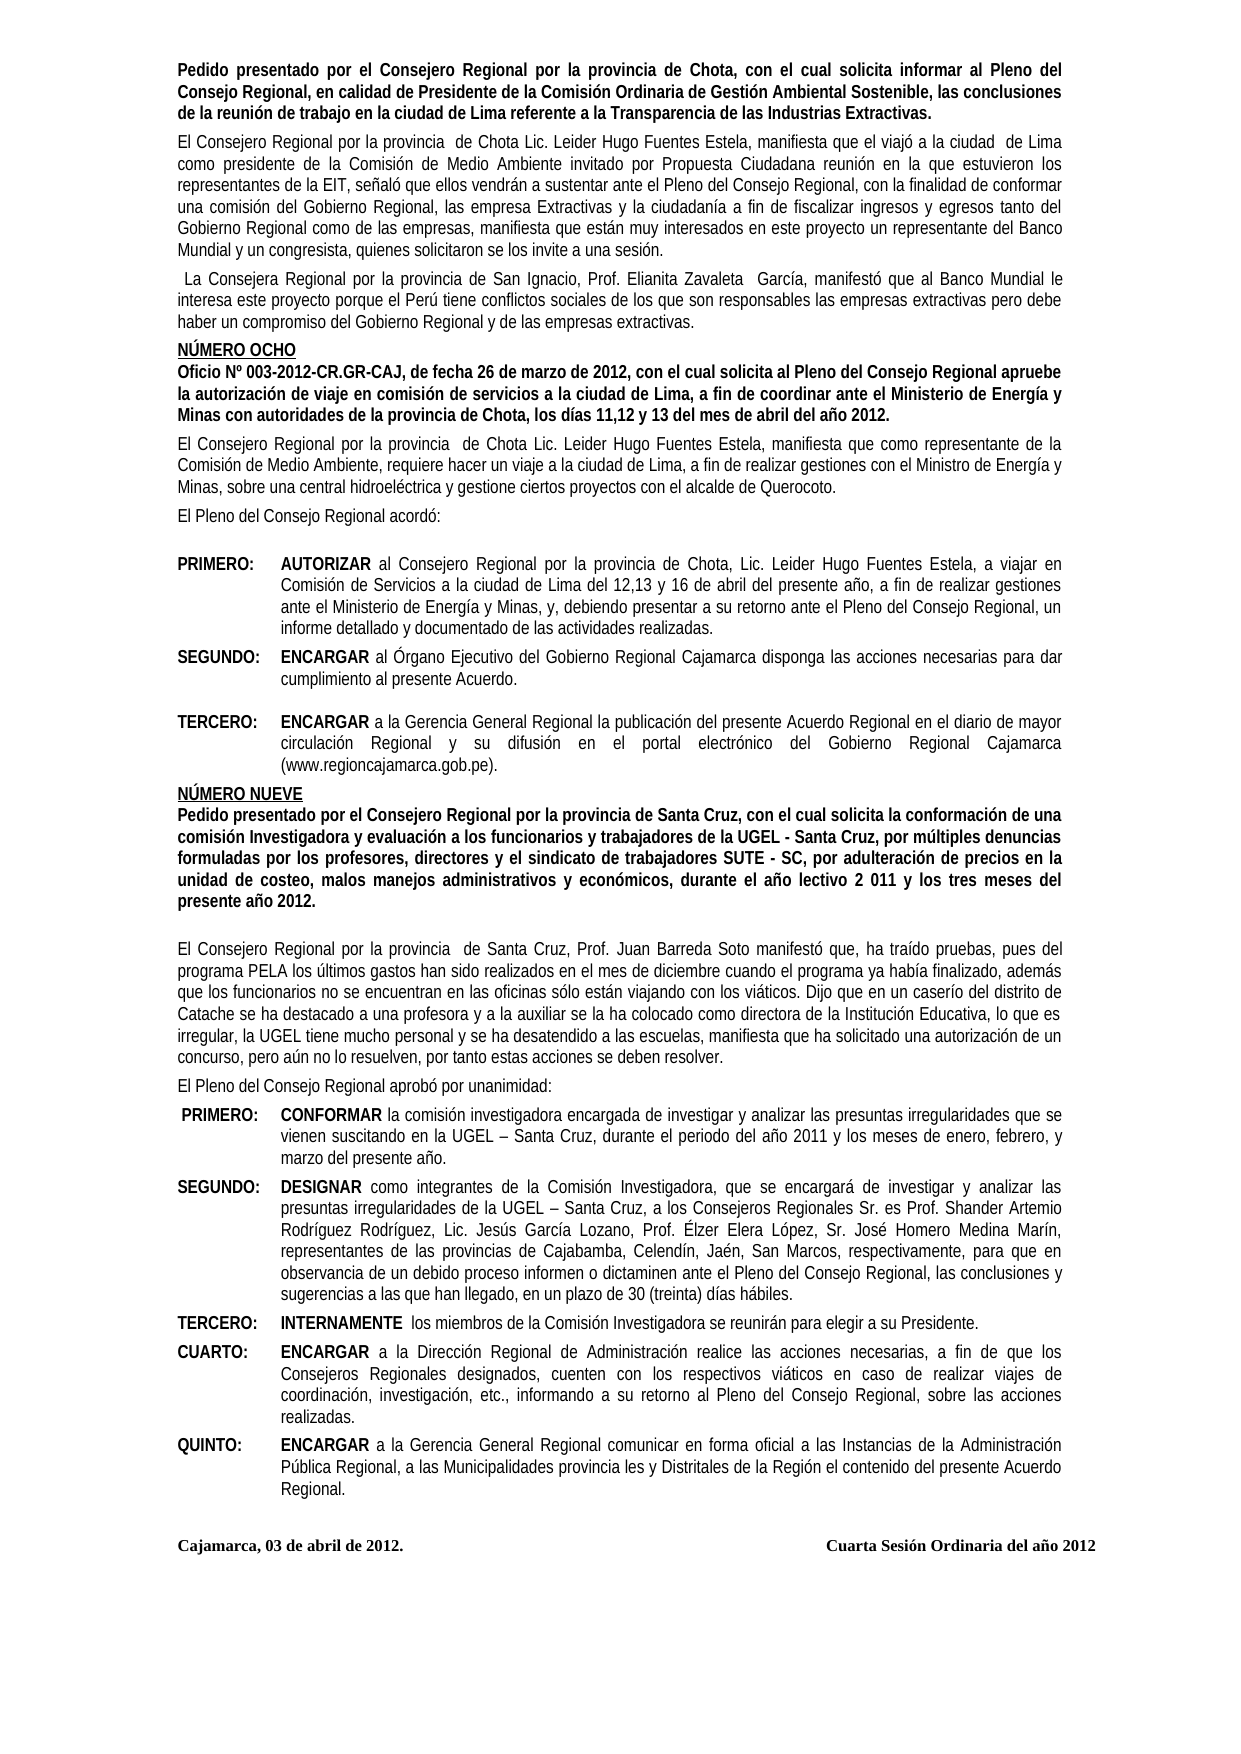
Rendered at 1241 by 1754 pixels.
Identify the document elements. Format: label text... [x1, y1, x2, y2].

text NÚMERO OCHO [177, 339, 1063, 361]
text Pedido presentado por el Consejero Regional por la provincia de Chota, con el cual solicita informar al Pleno del Consejo Regional, en calidad de Presidente de la Comisión Ordinaria de Gestión Ambiental Sostenible, las conclusiones de la reunión de trabajo en la ciudad de Lima referente a la Transparencia de las Industrias Extractivas. [177, 59, 1063, 124]
text El Pleno del Consejo Regional aprobó por unanimidad: [177, 1075, 1063, 1096]
text PRIMERO: AUTORIZAR al Consejero Regional por la provincia de Chota, Lic. Leider Hugo Fuentes Estela, a viajar en Comisión de Servicios a la ciudad de Lima del 12,13 y 16 de abril del presente año, a fin de realizar gestiones ante el Ministerio de Energía y Minas, y, debiendo presentar a su retorno ante el Pleno del Consejo Regional, un informe detallado y documentado de las actividades realizadas. [177, 553, 1063, 639]
text El Consejero Regional por la provincia de Santa Cruz, Prof. Juan Barreda Soto manifestó que, ha traído pruebas, pues del programa PELA los últimos gastos han sido realizados en el mes de diciembre cuando el programa ya había finalizado, además que los funcionarios no se encuentran en las oficinas sólo están viajando con los viáticos. Dijo que en un caserío del distrito de Catache se ha destacado a una profesora y a la auxiliar se la ha colocado como directora de la Institución Educativa, lo que es irregular, la UGEL tiene mucho personal y se ha desatendido a las escuelas, manifiesta que ha solicitado una autorización de un concurso, pero aún no lo resuelven, por tanto estas acciones se deben resolver. [177, 938, 1063, 1068]
text CUARTO: ENCARGAR a la Dirección Regional de Administración realice las acciones necesarias, a fin de que los Consejeros Regionales designados, cuenten con los respectivos viáticos en caso de realizar viajes de coordinación, investigación, etc., informando a su retorno al Pleno del Consejo Regional, sobre las acciones realizadas. [177, 1341, 1063, 1427]
text TERCERO: INTERNAMENTE los miembros de la Comisión Investigadora se reunirán para elegir a su Presidente. [177, 1312, 1063, 1334]
text NÚMERO NUEVE [177, 783, 1063, 804]
text SEGUNDO: DESIGNAR como integrantes de la Comisión Investigadora, que se encargará de investigar y analizar las presuntas irregularidades de la UGEL – Santa Cruz, a los Consejeros Regionales Sr. es Prof. Shander Artemio Rodríguez Rodríguez, Lic. Jesús García Lozano, Prof. Élzer Elera López, Sr. José Homero Medina Marín, representantes de las provincias de Cajabamba, Celendín, Jaén, San Marcos, respectivamente, para que en observancia de un debido proceso informen o dictaminen ante el Pleno del Consejo Regional, las conclusiones y sugerencias a las que han llegado, en un plazo de 30 (treinta) días hábiles. [177, 1176, 1063, 1305]
text PRIMERO: CONFORMAR la comisión investigadora encargada de investigar y analizar las presuntas irregularidades que se vienen suscitando en la UGEL – Santa Cruz, durante el periodo del año 2011 y los meses de enero, febrero, y marzo del presente año. [177, 1104, 1063, 1168]
text Pedido presentado por el Consejero Regional por la provincia de Santa Cruz, con el cual solicita la conformación de una comisión Investigadora y evaluación a los funcionarios y trabajadores de la UGEL - Santa Cruz, por múltiples denuncias formuladas por los profesores, directores y el sindicato de trabajadores SUTE - SC, por adulteración de precios en la unidad de costeo, malos manejos administrativos y económicos, durante el año lectivo 2 011 y los tres meses del presente año 2012. [177, 804, 1063, 912]
text SEGUNDO: ENCARGAR al Órgano Ejecutivo del Gobierno Regional Cajamarca disponga las acciones necesarias para dar cumplimiento al presente Acuerdo. [177, 646, 1063, 689]
text El Consejero Regional por la provincia de Chota Lic. Leider Hugo Fuentes Estela, manifiesta que el viajó a la ciudad de Lima como presidente de la Comisión de Medio Ambiente invitado por Propuesta Ciudadana reunión en la que estuvieron los representantes de la EIT, señaló que ellos vendrán a sustentar ante el Pleno del Consejo Regional, con la finalidad de conformar una comisión del Gobierno Regional, las empresa Extractivas y la ciudadanía a fin de fiscalizar ingresos y egresos tanto del Gobierno Regional como de las empresas, manifiesta que están muy interesados en este proyecto un representante del Banco Mundial y un congresista, quienes solicitaron se los invite a una sesión. [177, 131, 1063, 260]
text Oficio Nº 003-2012-CR.GR-CAJ, de fecha 26 de marzo de 2012, con el cual solicita al Pleno del Consejo Regional apruebe la autorización de viaje en comisión de servicios a la ciudad de Lima, a fin de coordinar ante el Ministerio de Energía y Minas con autoridades de la provincia de Chota, los días 11,12 y 13 del mes de abril del año 2012. [177, 361, 1063, 426]
text QUINTO: ENCARGAR a la Gerencia General Regional comunicar en forma oficial a las Instancias de la Administración Pública Regional, a las Municipalidades provincia les y Distritales de la Región el contenido del presente Acuerdo Regional. [177, 1434, 1063, 1499]
text La Consejera Regional por la provincia de San Ignacio, Prof. Elianita Zavaleta García, manifestó que al Banco Mundial le interesa este proyecto porque el Perú tiene conflictos sociales de los que son responsables las empresas extractivas pero debe haber un compromiso del Gobierno Regional y de las empresas extractivas. [177, 267, 1063, 332]
text TERCERO: ENCARGAR a la Gerencia General Regional la publicación del presente Acuerdo Regional en el diario de mayor circulación Regional y su difusión en el portal electrónico del Gobierno Regional Cajamarca (www.regioncajamarca.gob.pe). [177, 711, 1063, 775]
text El Pleno del Consejo Regional acordó: [177, 505, 1063, 526]
text El Consejero Regional por la provincia de Chota Lic. Leider Hugo Fuentes Estela, manifiesta que como representante de la Comisión de Medio Ambiente, requiere hacer un viaje a la ciudad de Lima, a fin de realizar gestiones con el Ministro de Energía y Minas, sobre una central hidroeléctrica y gestione ciertos proyectos con el alcalde de Querocoto. [177, 433, 1063, 497]
